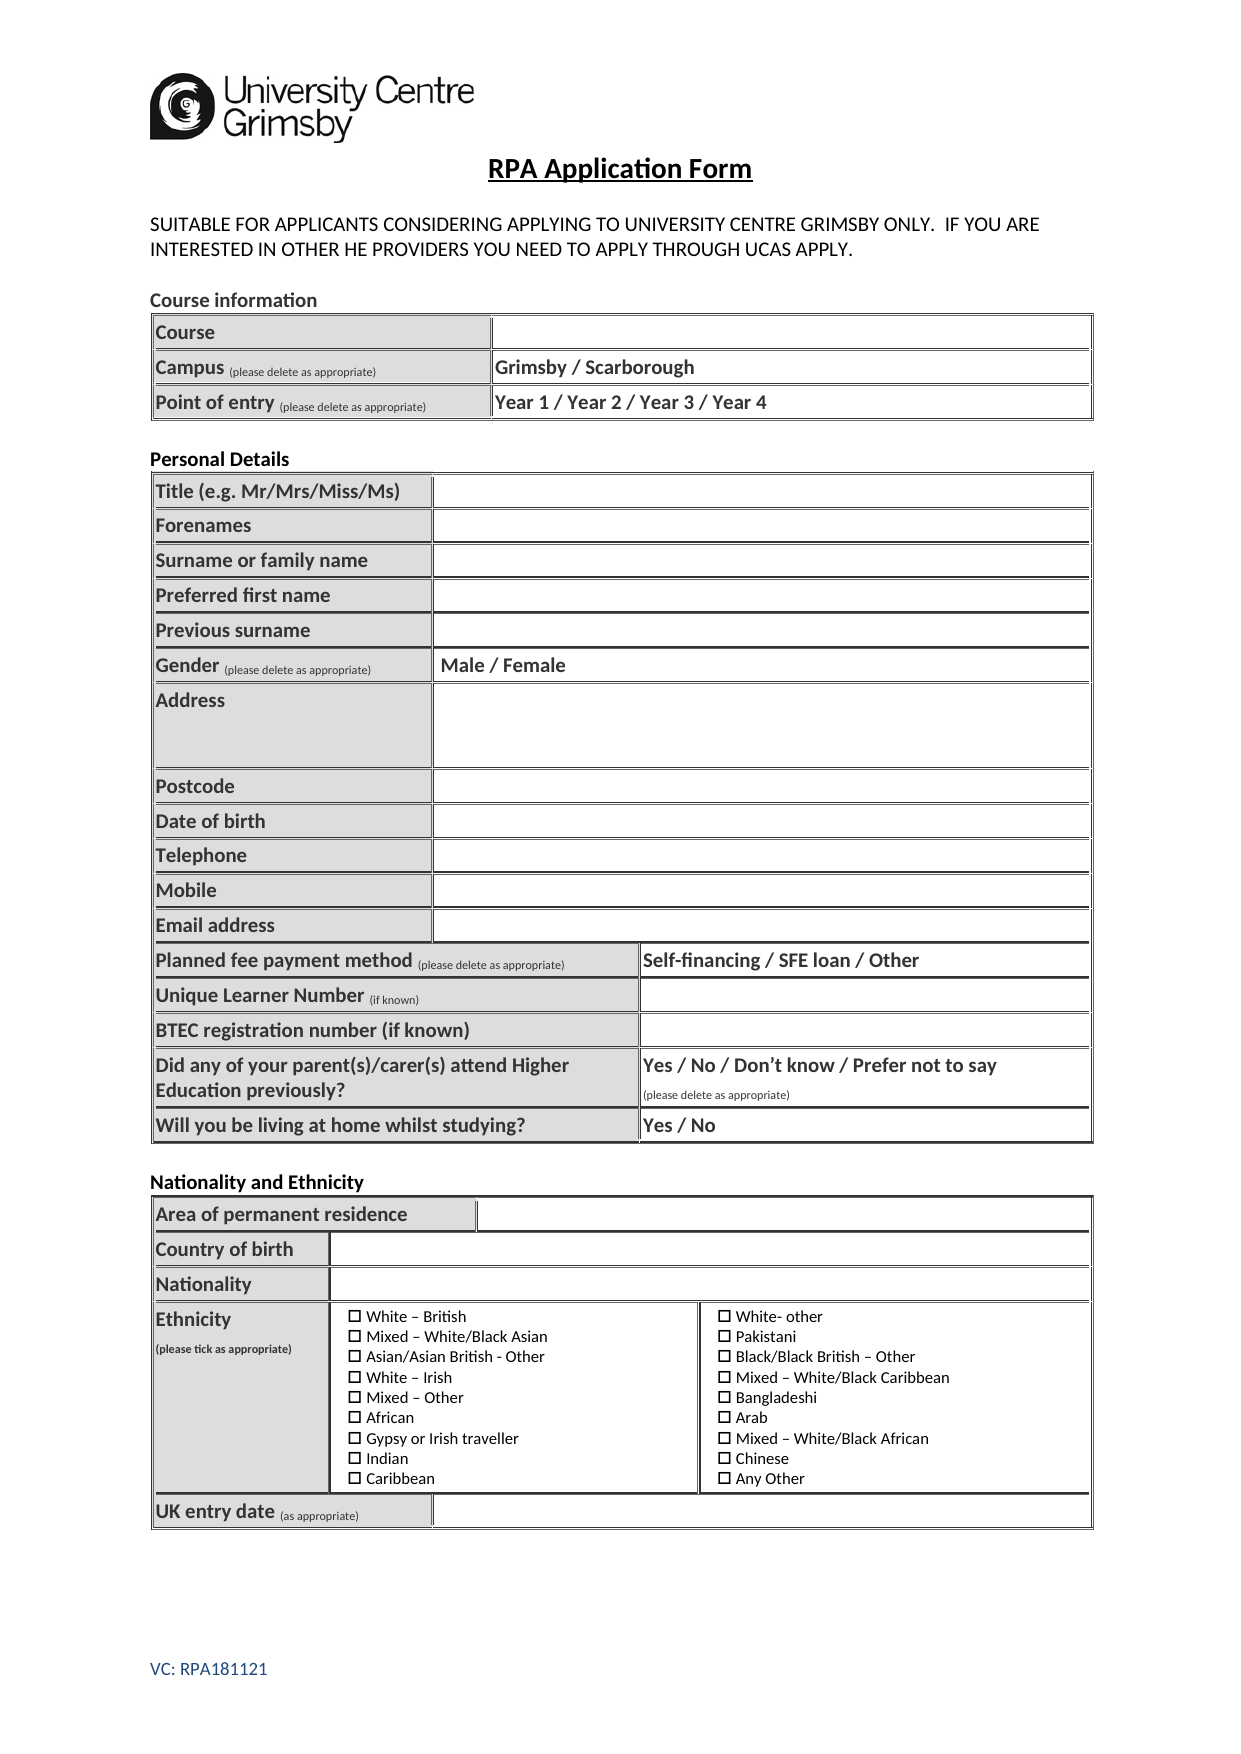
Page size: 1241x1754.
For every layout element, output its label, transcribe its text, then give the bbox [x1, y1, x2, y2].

table_header [492, 316, 1091, 348]
table_cell Telephone [154, 836, 431, 871]
picture [150, 73, 474, 143]
table_cell Yes / No / Don’t know / Prefer not to say (please delete as appropriate) [640, 1046, 1092, 1106]
table_cell [329, 1265, 1092, 1300]
table_cell [434, 801, 1091, 836]
table_cell Gender (please delete as appropriate) [154, 646, 431, 681]
table_cell BTEC registration number (if known) [152, 1011, 640, 1046]
table_cell UK entry date (as appropriate) [154, 1492, 433, 1527]
table_cell [331, 1230, 1091, 1265]
table_header Area of permanent residence [154, 1198, 477, 1230]
text Personal Details [150, 446, 1090, 471]
table_cell Preferred first name [154, 576, 431, 611]
table_cell [434, 541, 1091, 576]
table_cell [433, 681, 1092, 767]
table_cell Address [152, 681, 433, 767]
table_cell [433, 767, 1092, 801]
table_cell Yes / No [640, 1106, 1091, 1141]
table_cell [434, 611, 1091, 646]
table_cell Country of birth [154, 1230, 328, 1265]
table_header Course [154, 316, 492, 348]
table_cell Self-financing / SFE loan / Other [641, 941, 1091, 976]
table_cell Surname or family name [154, 541, 431, 576]
table_cell [434, 871, 1091, 906]
table_cell Date of birth [154, 801, 431, 836]
table_cell Unique Learner Number (if known) [154, 976, 638, 1011]
table_cell White- other Pakistani Black/Black British – Other Mixed – White/Black Caribbean Bangladeshi Arab Mixed – White/Black African Chinese Any Other [699, 1300, 1092, 1492]
table_cell [640, 1011, 1092, 1046]
table_cell Nationality [152, 1265, 329, 1300]
table_cell Ethnicity (please tick as appropriate) [152, 1300, 329, 1492]
table_cell [434, 576, 1091, 611]
table_cell [641, 976, 1091, 1011]
table_cell Email address [154, 906, 431, 941]
table_cell [434, 836, 1091, 871]
table_header Title (e.g. Mr/Mrs/Miss/Ms) [154, 475, 433, 506]
table_cell [434, 906, 1091, 941]
table_cell Forenames [154, 506, 431, 541]
text Nationality and Ethnicity [150, 1169, 1090, 1195]
table_cell Point of entry (please delete as appropriate) [154, 383, 492, 417]
table_cell Year 1 / Year 2 / Year 3 / Year 4 [492, 383, 1091, 417]
text SUITABLE FOR APPLICANTS CONSIDERING APPLYING TO UNIVERSITY CENTRE GRIMSBY ONLY. IF YOU ARE INTERESTED IN OTHER HE PROVIDERS YOU NEED TO APPLY THROUGH UCAS APPLY. [150, 211, 1090, 262]
table_cell Mobile [154, 871, 431, 906]
table_cell Male / Female [434, 646, 1091, 681]
table_cell Will you be living at home whilst studying? [154, 1106, 640, 1141]
table_header [433, 475, 1091, 506]
table_header [477, 1198, 1091, 1230]
table_cell Grimsby / Scarborough [492, 348, 1092, 382]
table_cell Did any of your parent(s)/carer(s) attend Higher Education previously? [152, 1046, 640, 1106]
table_cell [434, 506, 1091, 541]
table_cell White – British Mixed – White/Black Asian Asian/Asian British - Other White – Irish Mixed – Other African Gypsy or Irish traveller Indian Caribbean [331, 1303, 697, 1492]
text Course information [150, 287, 1090, 313]
table_cell Campus (please delete as appropriate) [152, 348, 492, 382]
table_cell [433, 1492, 1091, 1527]
text RPA Application Form [150, 150, 1090, 186]
table_cell Postcode [152, 767, 433, 801]
table_cell Previous surname [154, 611, 431, 646]
table_cell Planned fee payment method (please delete as appropriate) [154, 941, 638, 976]
